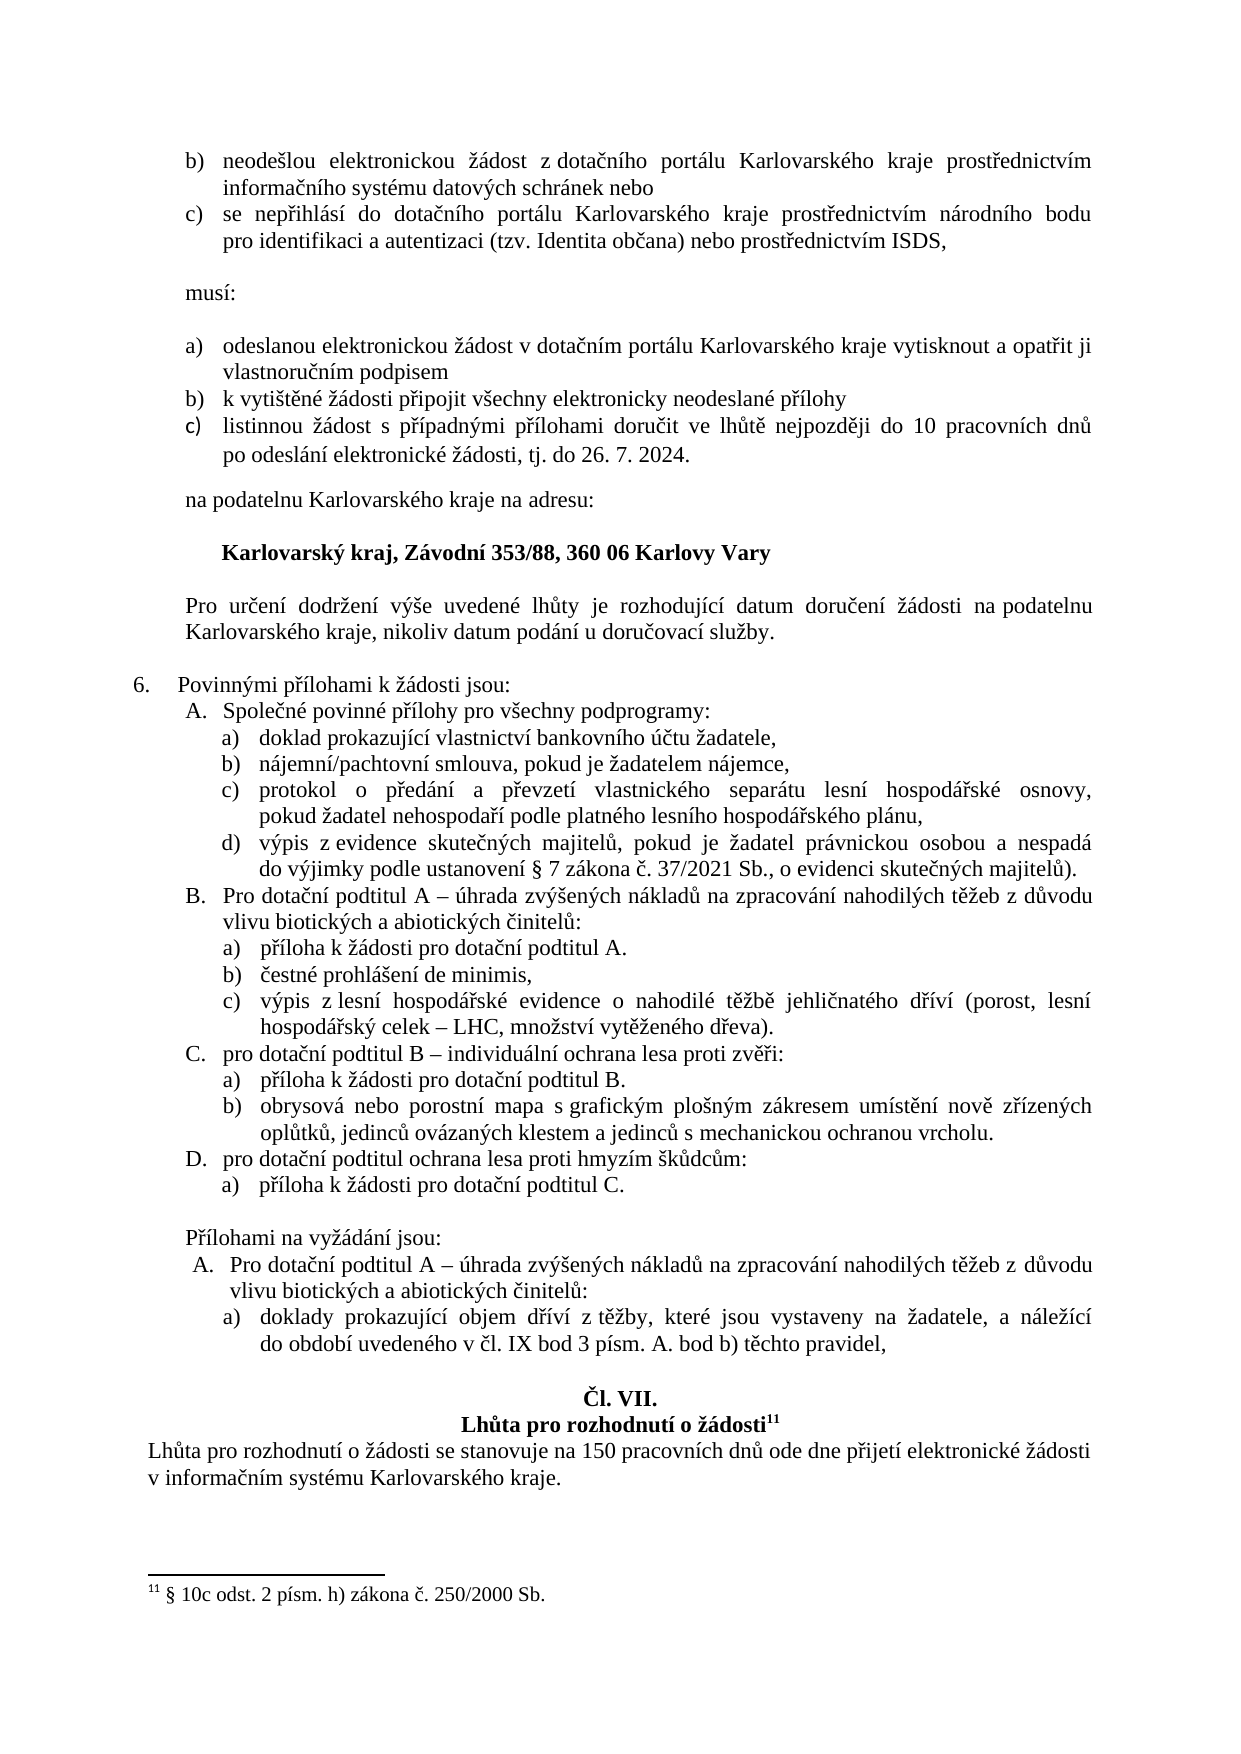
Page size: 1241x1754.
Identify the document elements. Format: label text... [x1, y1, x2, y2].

text Lhůta pro rozhodnutí o žádosti se stanovuje na 150 pracovních dnů ode dne přijetí elektronické žádosti v informačním systému Karlovarského kraje. [148, 1437, 1093, 1490]
text Přílohami na vyžádání jsou: [185, 1224, 1093, 1251]
list Povinnými přílohami k žádosti jsou: [133, 671, 1093, 697]
list příloha k žádosti pro dotační podtitul C. [221, 1172, 1093, 1198]
list protokol o předání a převzetí vlastnického separátu lesní hospodářské osnovy, pokud žadatel nehospodaří podle platného lesního hospodářského plánu, [221, 776, 1093, 829]
list čestné prohlášení de minimis, [223, 961, 1093, 987]
text Pro určení dodržení výše uvedené lhůty je rozhodující datum doručení žádosti na podatelnu Karlovarského kraje, nikoliv datum podání u doručovací služby. [185, 592, 1093, 644]
list listinnou žádost s případnými přílohami doručit ve lhůtě nejpozději do 10 pracovních dnů po odeslání elektronické žádosti, tj. do 26. 7. 2024. [185, 411, 1093, 468]
list Pro dotační podtitul A – úhrada zvýšených nákladů na zpracování nahodilých těžeb z důvodu vlivu biotických a abiotických činitelů: [192, 1251, 1093, 1303]
list příloha k žádosti pro dotační podtitul B. [223, 1066, 1093, 1092]
list se nepřihlásí do dotačního portálu Karlovarského kraje prostřednictvím národního bodu pro identifikaci a autentizaci (tzv. Identita občana) nebo prostřednictvím ISDS, [185, 200, 1093, 253]
list obrysová nebo porostní mapa s grafickým plošným zákresem umístění nově zřízených oplůtků, jedinců ovázaných klestem a jedinců s mechanickou ochranou vrcholu. [223, 1092, 1093, 1145]
text Karlovarský kraj, Závodní 353/88, 360 06 Karlovy Vary [221, 539, 1093, 565]
list Pro dotační podtitul A – úhrada zvýšených nákladů na zpracování nahodilých těžeb z důvodu vlivu biotických a abiotických činitelů: [185, 882, 1093, 934]
text Čl. VII. [148, 1385, 1093, 1411]
list příloha k žádosti pro dotační podtitul A. [223, 934, 1093, 961]
list nájemní/pachtovní smlouva, pokud je žadatelem nájemce, [221, 750, 1093, 776]
list neodešlou elektronickou žádost z dotačního portálu Karlovarského kraje prostřednictvím informačního systému datových schránek nebo [185, 148, 1093, 200]
list výpis z lesní hospodářské evidence o nahodilé těžbě jehličnatého dříví (porost, lesní hospodářský celek – LHC, množství vytěženého dřeva). [223, 987, 1093, 1040]
list pro dotační podtitul ochrana lesa proti hmyzím škůdcům: [185, 1145, 1093, 1172]
list výpis z evidence skutečných majitelů, pokud je žadatel právnickou osobou a nespadá do výjimky podle ustanovení § 7 zákona č. 37/2021 Sb., o evidenci skutečných majitelů). [221, 829, 1093, 882]
list musí: [185, 279, 1093, 306]
list Společné povinné přílohy pro všechny podprogramy: [185, 697, 1093, 723]
list doklad prokazující vlastnictví bankovního účtu žadatele, [221, 723, 1093, 750]
list doklady prokazující objem dříví z těžby, které jsou vystaveny na žadatele, a náležící do období uvedeného v čl. IX bod 3 písm. A. bod b) těchto pravidel, [223, 1303, 1093, 1356]
text Lhůta pro rozhodnutí o žádosti [148, 1411, 1093, 1437]
text na podatelnu Karlovarského kraje na adresu: [185, 486, 1093, 513]
list pro dotační podtitul B – individuální ochrana lesa proti zvěři: [185, 1040, 1093, 1066]
list odeslanou elektronickou žádost v dotačním portálu Karlovarského kraje vytisknout a opatřit ji vlastnoručním podpisem [185, 332, 1093, 385]
list k vytištěné žádosti připojit všechny elektronicky neodeslané přílohy [185, 385, 1093, 411]
